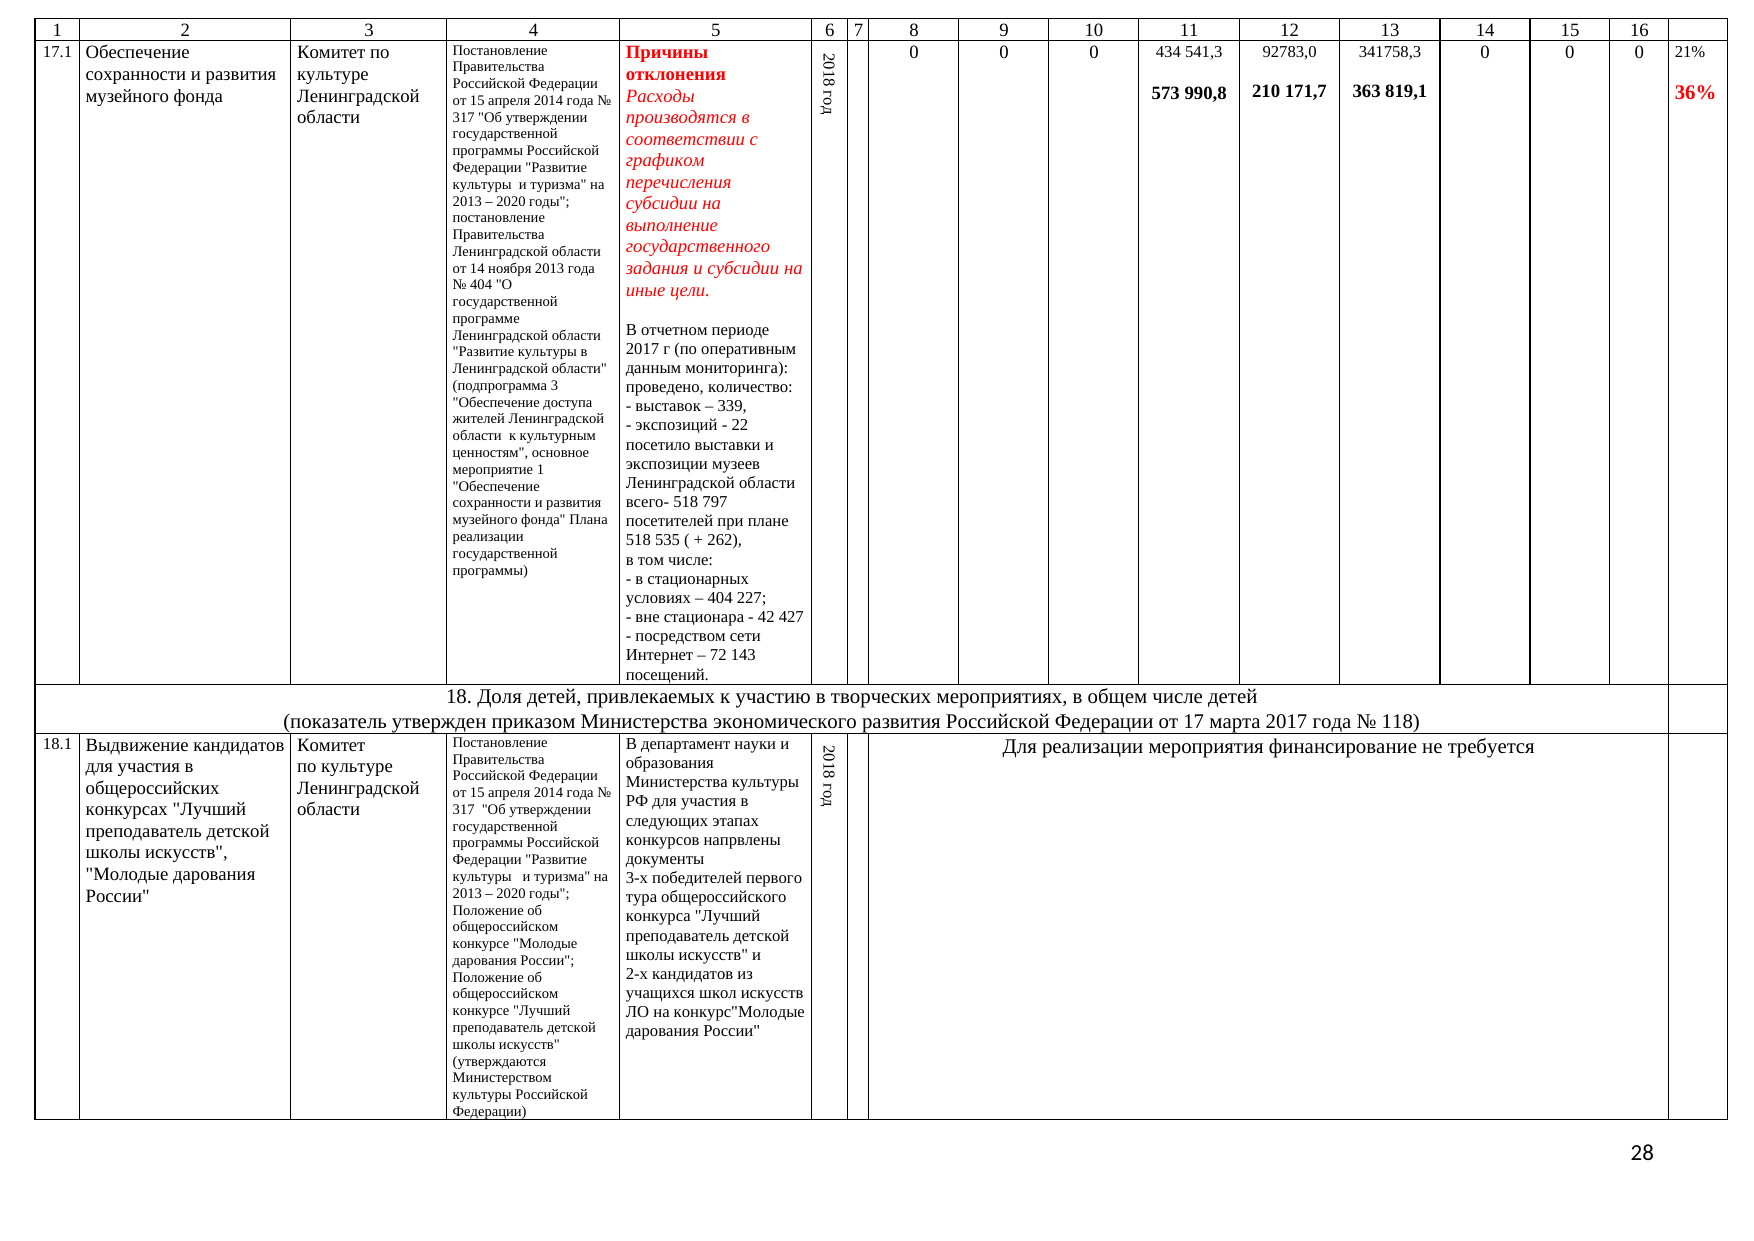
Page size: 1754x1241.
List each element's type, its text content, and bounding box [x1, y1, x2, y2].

table_header 7 [848, 19, 868, 40]
table_header 12 [1240, 19, 1339, 40]
table_header 1 [36, 19, 79, 40]
table_header 5 [620, 19, 811, 40]
table_header 4 [447, 19, 619, 40]
table_cell Обеспечение сохранности и развития музейного фонда [80, 41, 290, 683]
table_cell Комитет по культуре Ленинградской области [291, 734, 446, 1119]
table_header 13 [1340, 19, 1439, 40]
table_cell [1669, 685, 1727, 733]
table_cell [848, 41, 868, 683]
table_cell 341758,3 363 819,1 [1340, 41, 1439, 683]
table_cell 0 [959, 41, 1048, 683]
table_cell 2018 год [812, 734, 847, 1119]
table_cell [848, 734, 868, 1119]
table_header 15 [1531, 19, 1609, 40]
table_header 11 [1139, 19, 1239, 40]
table_header 9 [959, 19, 1048, 40]
table_cell Постановление Правительства Российской Федерации от 15 апреля 2014 года № 317 "Об утверждении государственной программы Российской Федерации "Развитие культуры и туризма" на 2013 – 2020 годы"; Положение об общероссийском конкурсе "Молодые дарования России"; Положение об общероссийском конкурсе "Лучший преподаватель детской школы искусств" (утверждаются Министерством культуры Российской Федерации) [447, 734, 619, 1119]
table_cell 0 [1531, 41, 1609, 683]
table_cell Постановление Правительства Российской Федерации от 15 апреля 2014 года № 317 "Об утверждении государственной программы Российской Федерации "Развитие культуры и туризма" на 2013 – 2020 годы"; постановление Правительства Ленинградской области от 14 ноября 2013 года № 404 "О государственной программе Ленинградской области "Развитие культуры в Ленинградской области" (подпрограмма 3 "Обеспечение доступа жителей Ленинградской области к культурным ценностям", основное мероприятие 1 "Обеспечение сохранности и развития музейного фонда" Плана реализации государственной программы) [447, 41, 619, 683]
table_header 3 [291, 19, 446, 40]
table_cell 0 [1610, 41, 1668, 683]
table_cell 17.1 [36, 41, 79, 683]
table_cell Причины отклонения Расходы производятся в соответствии с графиком перечисления субсидии на выполнение государственного задания и субсидии на иные цели. В отчетном периоде 2017 г (по оперативным данным мониторинга): проведено, количество: - выставок – 339, - экспозиций - 22 посетило выставки и экспозиции музеев Ленинградской области всего- 518 797 посетителей при плане 518 535 ( + 262), в том числе: - в стационарных условиях – 404 227; - вне стационара - 42 427 - посредством сети Интернет – 72 143 посещений. [620, 41, 811, 683]
table_header 6 [812, 19, 847, 40]
table_cell 434 541,3 573 990,8 [1139, 41, 1239, 683]
table_cell 0 [1049, 41, 1138, 683]
table_header 2 [80, 19, 290, 40]
table_cell 18.1 [36, 734, 79, 1119]
table_header 16 [1610, 19, 1668, 40]
table_cell Комитет по культуре Ленинградской области [291, 41, 446, 683]
table_cell 92783,0 210 171,7 [1240, 41, 1339, 683]
table_cell [1669, 734, 1727, 1119]
table_cell Выдвижение кандидатов для участия в общероссийских конкурсах "Лучший преподаватель детской школы искусств", "Молодые дарования России" [80, 734, 290, 1119]
table_header 14 [1441, 19, 1529, 40]
table_cell В департамент науки и образования Министерства культуры РФ для участия в следующих этапах конкурсов напрвлены документы 3-х победителей первого тура общероссийского конкурса "Лучший преподаватель детской школы искусств" и 2-х кандидатов из учащихся школ искусств ЛО на конкурс"Молодые дарования России" [620, 734, 811, 1119]
table_header 8 [869, 19, 958, 40]
table_header 10 [1049, 19, 1138, 40]
table_cell 0 [869, 41, 958, 683]
table_cell 0 [1441, 41, 1529, 683]
table_cell 21% 36% [1669, 41, 1727, 683]
table_cell 18. Доля детей, привлекаемых к участию в творческих мероприятиях, в общем числе детей (показатель утвержден приказом Министерства экономического развития Российской Федерации от 17 марта 2017 года № 118) [36, 685, 1668, 733]
table_cell Для реализации мероприятия финансирование не требуется [869, 734, 1668, 1119]
table_cell 2018 год [812, 41, 847, 683]
table_header [1669, 19, 1727, 40]
